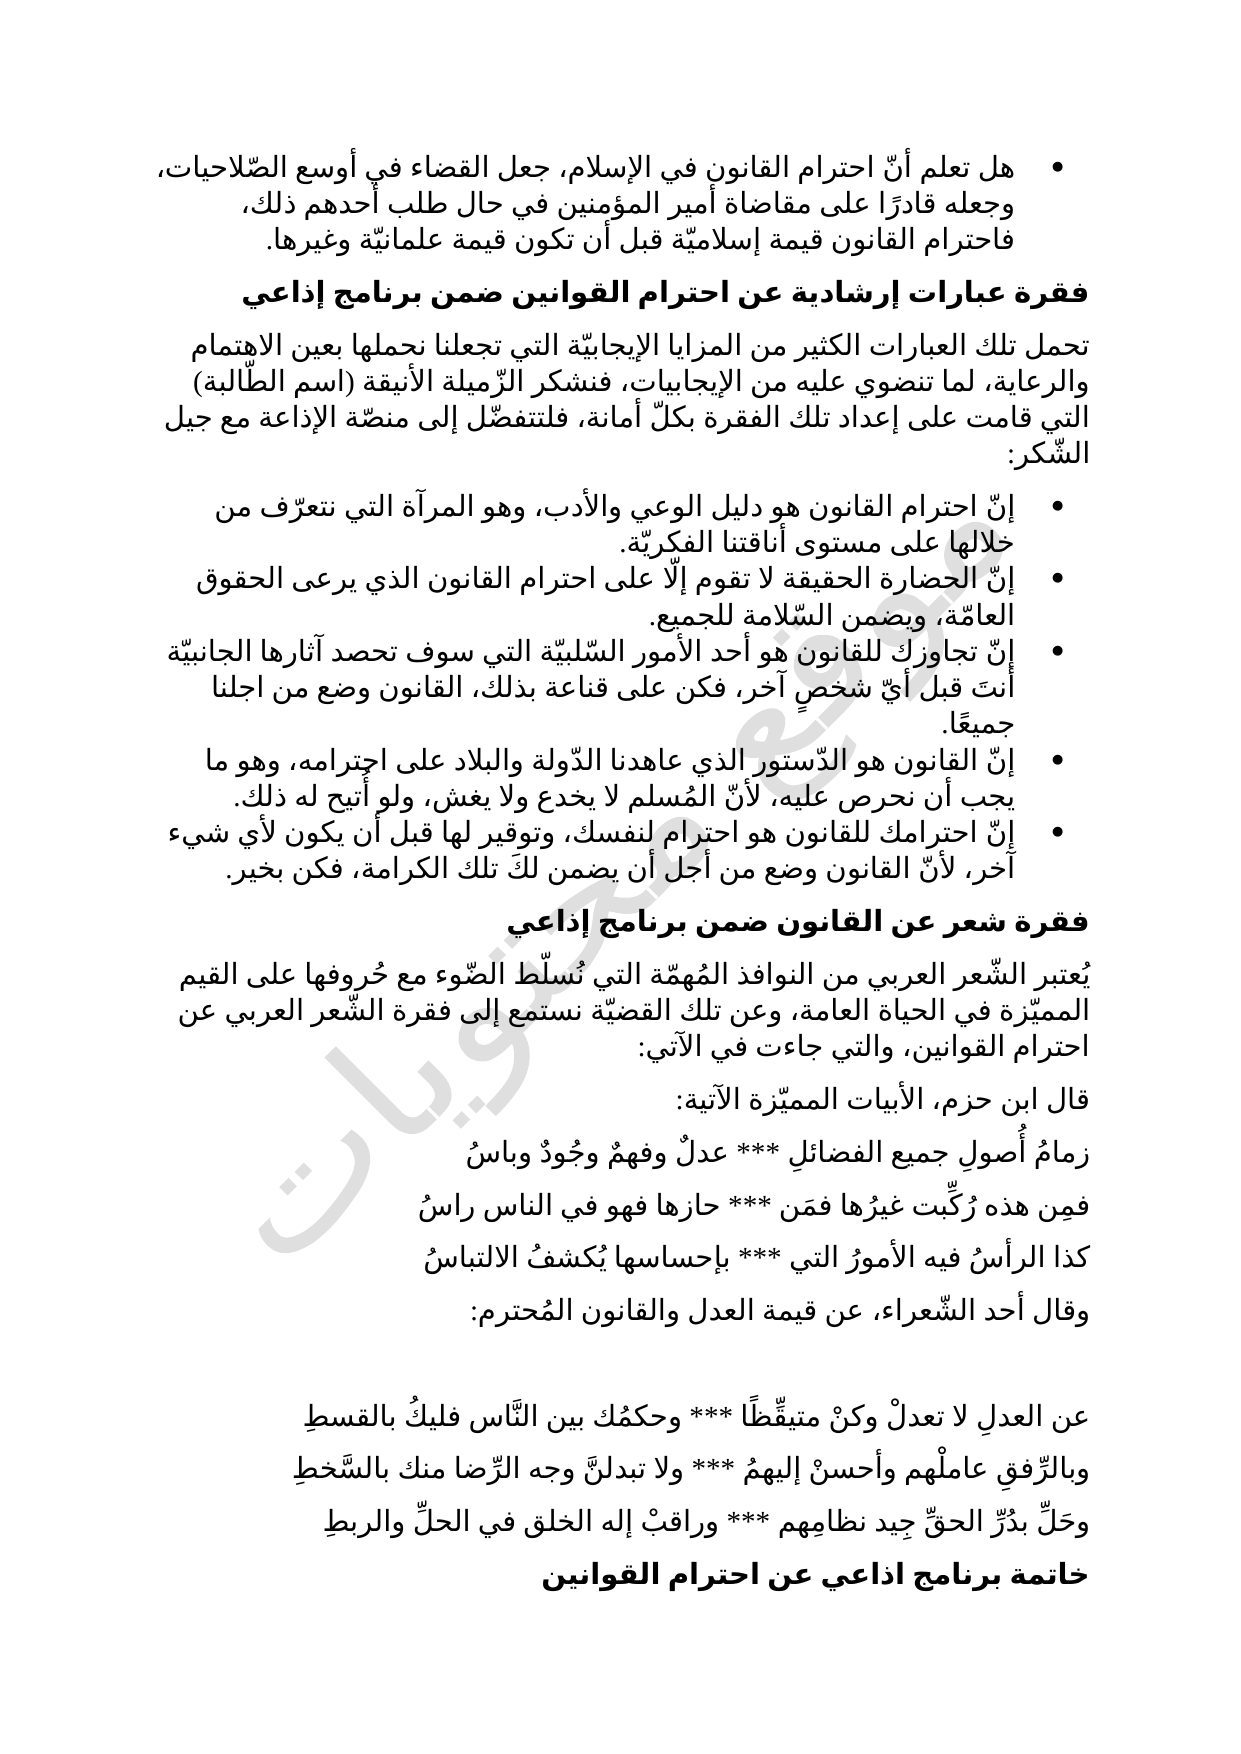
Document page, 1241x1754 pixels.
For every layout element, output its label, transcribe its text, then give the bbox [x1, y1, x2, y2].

text وبالرِّفقِ عاملْهم وأحسنْ إليهمُ *** ولا تبدلنَّ وجه الرِّضا منك بالسَّخطِ [150, 1452, 1090, 1485]
text فقرة شعر عن القانون ضمن برنامج إذاعي [150, 904, 1090, 938]
text كذا الرأسُ فيه الأمورُ التي *** بإحساسها يُكشفُ الالتباسُ [150, 1240, 1090, 1274]
list إنّ الحضارة الحقيقة لا تقوم إلّا على احترام القانون الذي يرعى الحقوق العامّة، ويضمن السّلامة للجميع. [150, 562, 1053, 631]
list إنّ احترام القانون هو دليل الوعي والأدب، وهو المرآة التي نتعرّف من خلالها على مستوى أناقتنا الفكريّة. [150, 489, 1053, 559]
text فمِن هذه رُكِّبت غيرُها فمَن *** حازها فهو في الناس راسُ [150, 1188, 1090, 1221]
text وقال أحد الشّعراء، عن قيمة العدل والقانون المُحترم: [150, 1293, 1090, 1327]
text فقرة عبارات إرشادية عن احترام القوانين ضمن برنامج إذاعي [150, 275, 1090, 309]
text وحَلِّ بدُرِّ الحقِّ جِيد نظامِهم *** وراقبْ إله الخلق في الحلِّ والربطِ [150, 1504, 1090, 1538]
list إنّ تجاوزك للقانون هو أحد الأمور السّلبيّة التي سوف تحصد آثارها الجانبيّة أنتَ قبل أيّ شخصٍ آخر، فكن على قناعة بذلك، القانون وضع من اجلنا جميعًا. [150, 634, 1053, 740]
list إنّ احترامك للقانون هو احترام لنفسك، وتوقير لها قبل أن يكون لأي شيء آخر، لأنّ القانون وضع من أجل أن يضمن لكَ تلك الكرامة، فكن بخير. [150, 815, 1053, 885]
text يُعتبر الشّعر العربي من النوافذ المُهمّة التي نُسلّط الضّوء مع حُروفها على القيم المميّزة في الحياة العامة، وعن تلك القضيّة نستمع إلى فقرة الشّعر العربي عن احترام القوانين، والتي جاءت في الآتي: [150, 957, 1090, 1063]
text تحمل تلك العبارات الكثير من المزايا الإيجابيّة التي تجعلنا نحملها بعين الاهتمام والرعاية، لما تنضوي عليه من الإيجابيات، فنشكر الزّميلة الأنيقة (اسم الطّالبة) التي قامت على إعداد تلك الفقرة بكلّ أمانة، فلتتفضّل إلى منصّة الإذاعة مع جيل الشّكر: [150, 328, 1090, 470]
list إنّ القانون هو الدّستور الذي عاهدنا الدّولة والبلاد على احترامه، وهو ما يجب أن نحرص عليه، لأنّ المُسلم لا يخدع ولا يغش، ولو أُتيح له ذلك. [150, 743, 1053, 812]
text قال ابن حزم، الأبيات المميّزة الآتية: [150, 1082, 1090, 1116]
list هل تعلم أنّ احترام القانون في الإسلام، جعل القضاء في أوسع الصّلاحيات، وجعله قادرًا على مقاضاة أمير المؤمنين في حال طلب أحدهم ذلك، فاحترام القانون قيمة إسلاميّة قبل أن تكون قيمة علمانيّة وغيرها. [150, 150, 1053, 256]
text عن العدلِ لا تعدلْ وكنْ متيقِّظًا *** وحكمُك بين النَّاس فليكُ بالقسطِ [150, 1399, 1090, 1432]
text خاتمة برنامج اذاعي عن احترام القوانين [150, 1557, 1090, 1591]
text زمامُ أُصولِ جميع الفضائلِ *** عدلٌ وفهمٌ وجُودٌ وباسُ [150, 1135, 1090, 1168]
